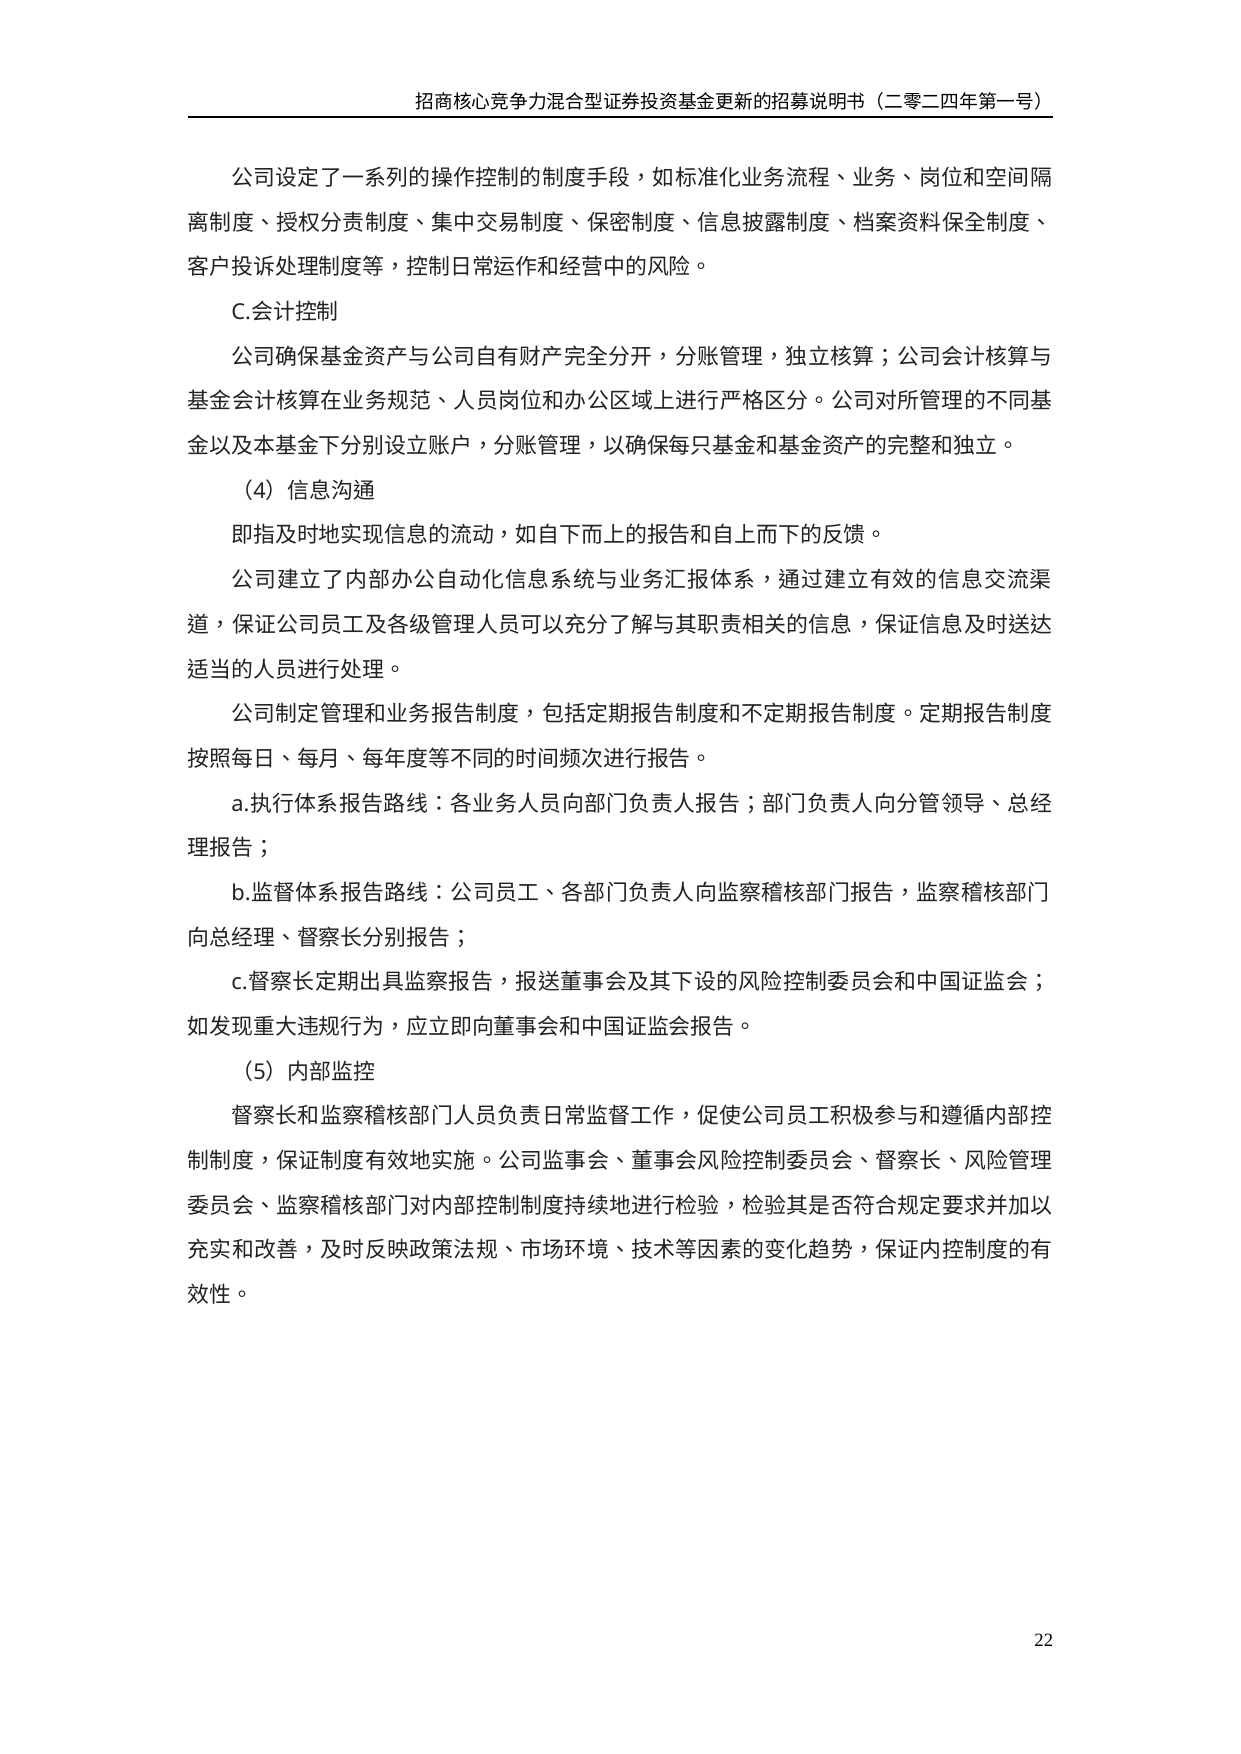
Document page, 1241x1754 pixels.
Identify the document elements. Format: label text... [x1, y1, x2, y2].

text 公司确保基金资产与公司自有财产完全分开，分账管理，独立核算；公司会计核算与基金会计核算在业务规范、人员岗位和办公区域上进行严格区分。公司对所管理的不同基金以及本基金下分别设立账户，分账管理，以确保每只基金和基金资产的完整和独立。 [187, 341, 1053, 460]
text （5）内部监控 [187, 1056, 1053, 1086]
text b.监督体系报告路线：公司员工、各部门负责人向监察稽核部门报告，监察稽核部门向总经理、督察长分别报告； [187, 877, 1053, 951]
text C.会计控制 [187, 296, 1053, 326]
text a.执行体系报告路线：各业务人员向部门负责人报告；部门负责人向分管领导、总经理报告； [187, 788, 1053, 862]
text （4）信息沟通 [187, 475, 1053, 504]
text c.督察长定期出具监察报告，报送董事会及其下设的风险控制委员会和中国证监会；如发现重大违规行为，应立即向董事会和中国证监会报告。 [187, 966, 1053, 1041]
text 公司建立了内部办公自动化信息系统与业务汇报体系，通过建立有效的信息交流渠道，保证公司员工及各级管理人员可以充分了解与其职责相关的信息，保证信息及时送达适当的人员进行处理。 [187, 564, 1053, 683]
text 督察长和监察稽核部门人员负责日常监督工作，促使公司员工积极参与和遵循内部控制制度，保证制度有效地实施。公司监事会、董事会风险控制委员会、督察长、风险管理委员会、监察稽核部门对内部控制制度持续地进行检验，检验其是否符合规定要求并加以充实和改善，及时反映政策法规、市场环境、技术等因素的变化趋势，保证内控制度的有效性。 [187, 1100, 1053, 1309]
text 公司制定管理和业务报告制度，包括定期报告制度和不定期报告制度。定期报告制度按照每日、每月、每年度等不同的时间频次进行报告。 [187, 698, 1053, 773]
text 即指及时地实现信息的流动，如自下而上的报告和自上而下的反馈。 [187, 519, 1053, 549]
text 公司设定了一系列的操作控制的制度手段，如标准化业务流程、业务、岗位和空间隔离制度、授权分责制度、集中交易制度、保密制度、信息披露制度、档案资料保全制度、客户投诉处理制度等，控制日常运作和经营中的风险。 [187, 162, 1053, 281]
